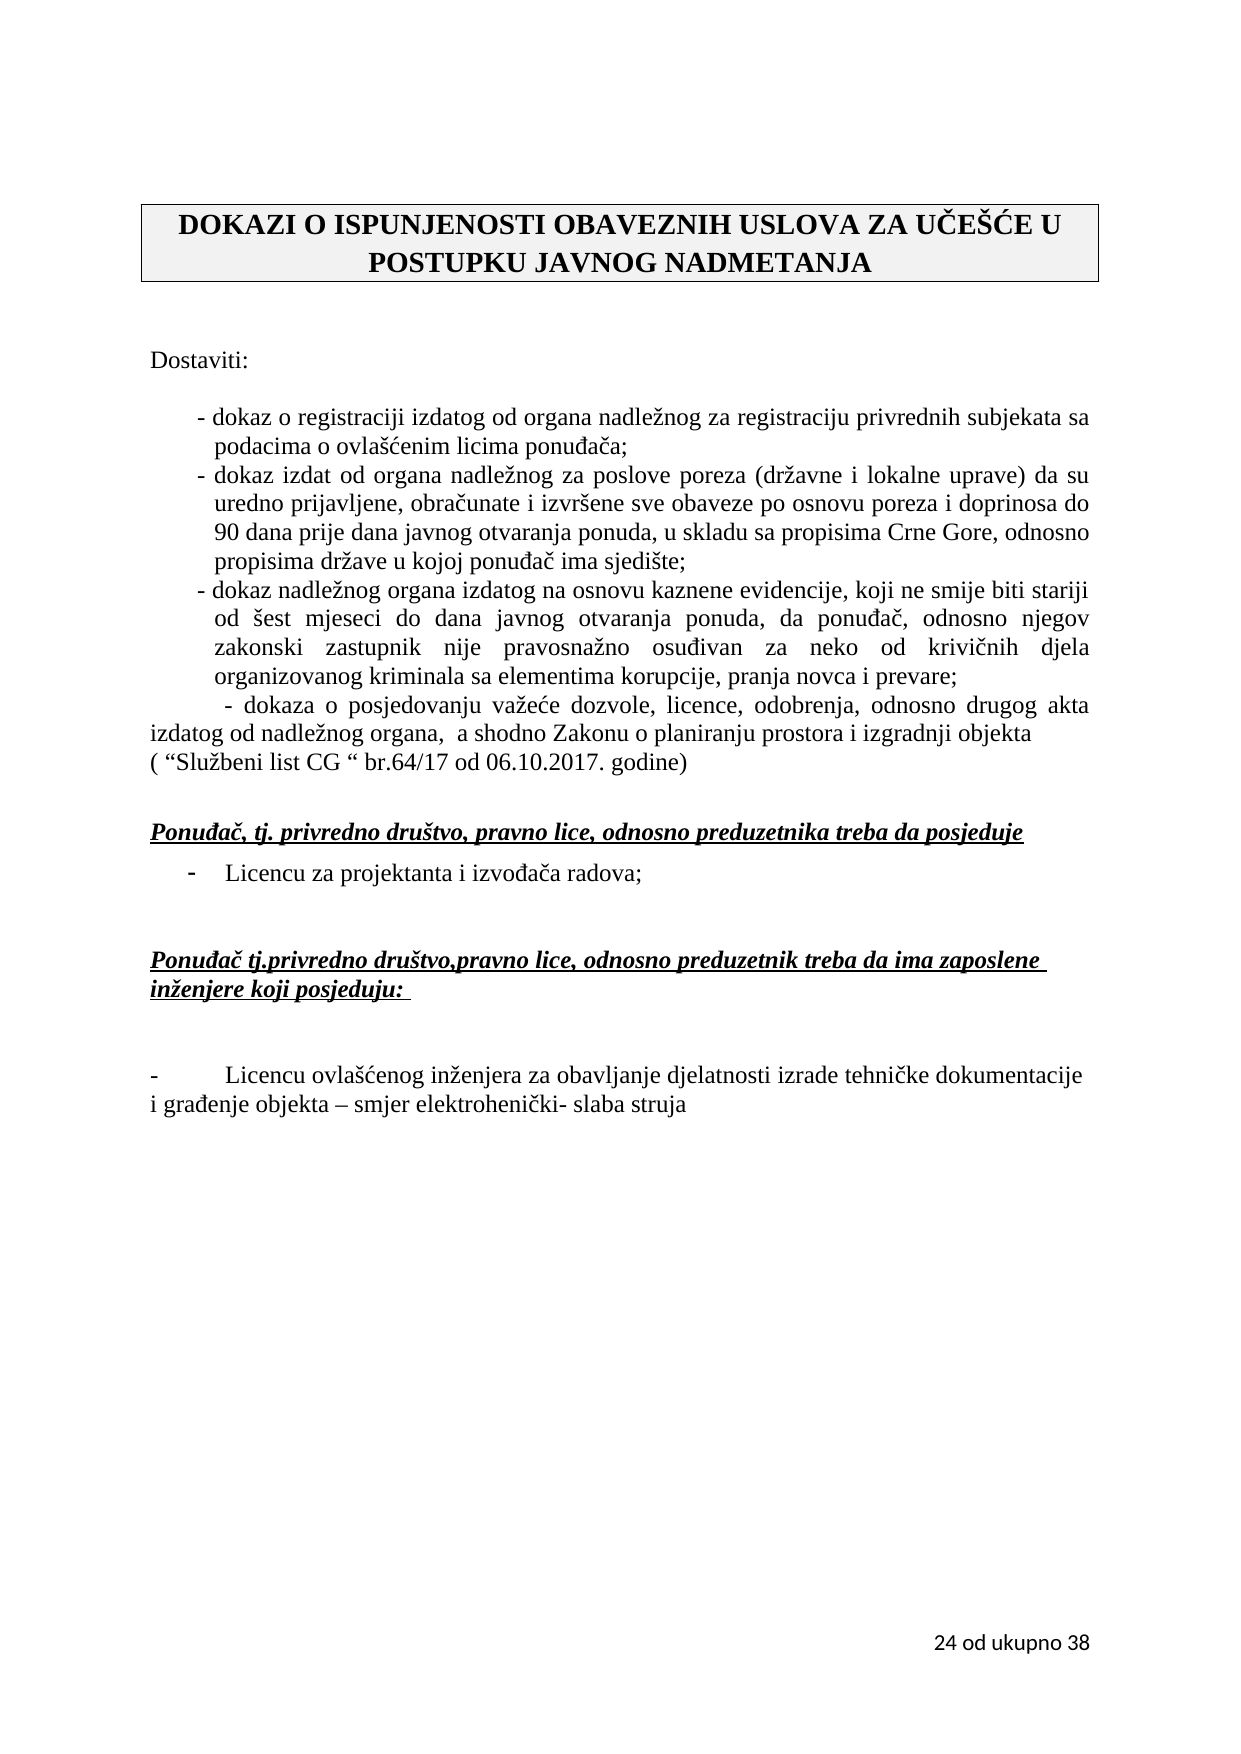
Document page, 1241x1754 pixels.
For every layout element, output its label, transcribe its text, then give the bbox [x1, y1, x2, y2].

text Dostaviti: [150, 345, 1090, 373]
text - dokaz izdat od organa nadležnog za poslove poreza (državne i lokalne uprave) da su uredno prijavljene, obračunate i izvršene sve obaveze po osnovu poreza i doprinosa do 90 dana prije dana javnog otvaranja ponuda, u skladu sa propisima Crne Gore, odnosno propisima države u kojoj ponuđač ima sjedište; [197, 460, 1090, 575]
text - Licencu ovlašćenog inženjera za obavljanje djelatnosti izrade tehničke dokumentacije i građenje objekta – smjer elektrohenički- slaba struja [150, 1061, 1090, 1118]
text - dokaz nadležnog organa izdatog na osnovu kaznene evidencije, koji ne smije biti stariji od šest mjeseci do dana javnog otvaranja ponuda, da ponuđač, odnosno njegov zakonski zastupnik nije pravosnažno osuđivan za neko od krivičnih djela organizovanog kriminala sa elementima korupcije, pranja novca i prevare; [197, 575, 1090, 690]
list Licencu za projektanta i izvođača radova; [187, 858, 1090, 887]
text - dokaza o posjedovanju važeće dozvole, licence, odobrenja, odnosno drugog akta izdatog od nadležnog organa, a shodno Zakonu o planiranju prostora i izgradnji objekta [150, 690, 1090, 747]
text ( “Službeni list CG “ br.64/17 od 06.10.2017. godine) [150, 747, 1090, 776]
text DOKAZI O ISPUNJENOSTI OBAVEZNIH USLOVA ZA UČEŠĆE U POSTUPKU JAVNOG NADMETANJA [142, 205, 1098, 281]
text Ponuđač tj.privredno društvo,pravno lice, odnosno preduzetnik treba da ima zaposlene inženjere koji posjeduju: [150, 945, 1090, 1003]
text - dokaz o registraciji izdatog od organa nadležnog za registraciju privrednih subjekata sa podacima o ovlašćenim licima ponuđača; [197, 402, 1090, 460]
text Ponuđač, tj. privredno društvo, pravno lice, odnosno preduzetnika treba da posjeduje [150, 817, 1090, 846]
